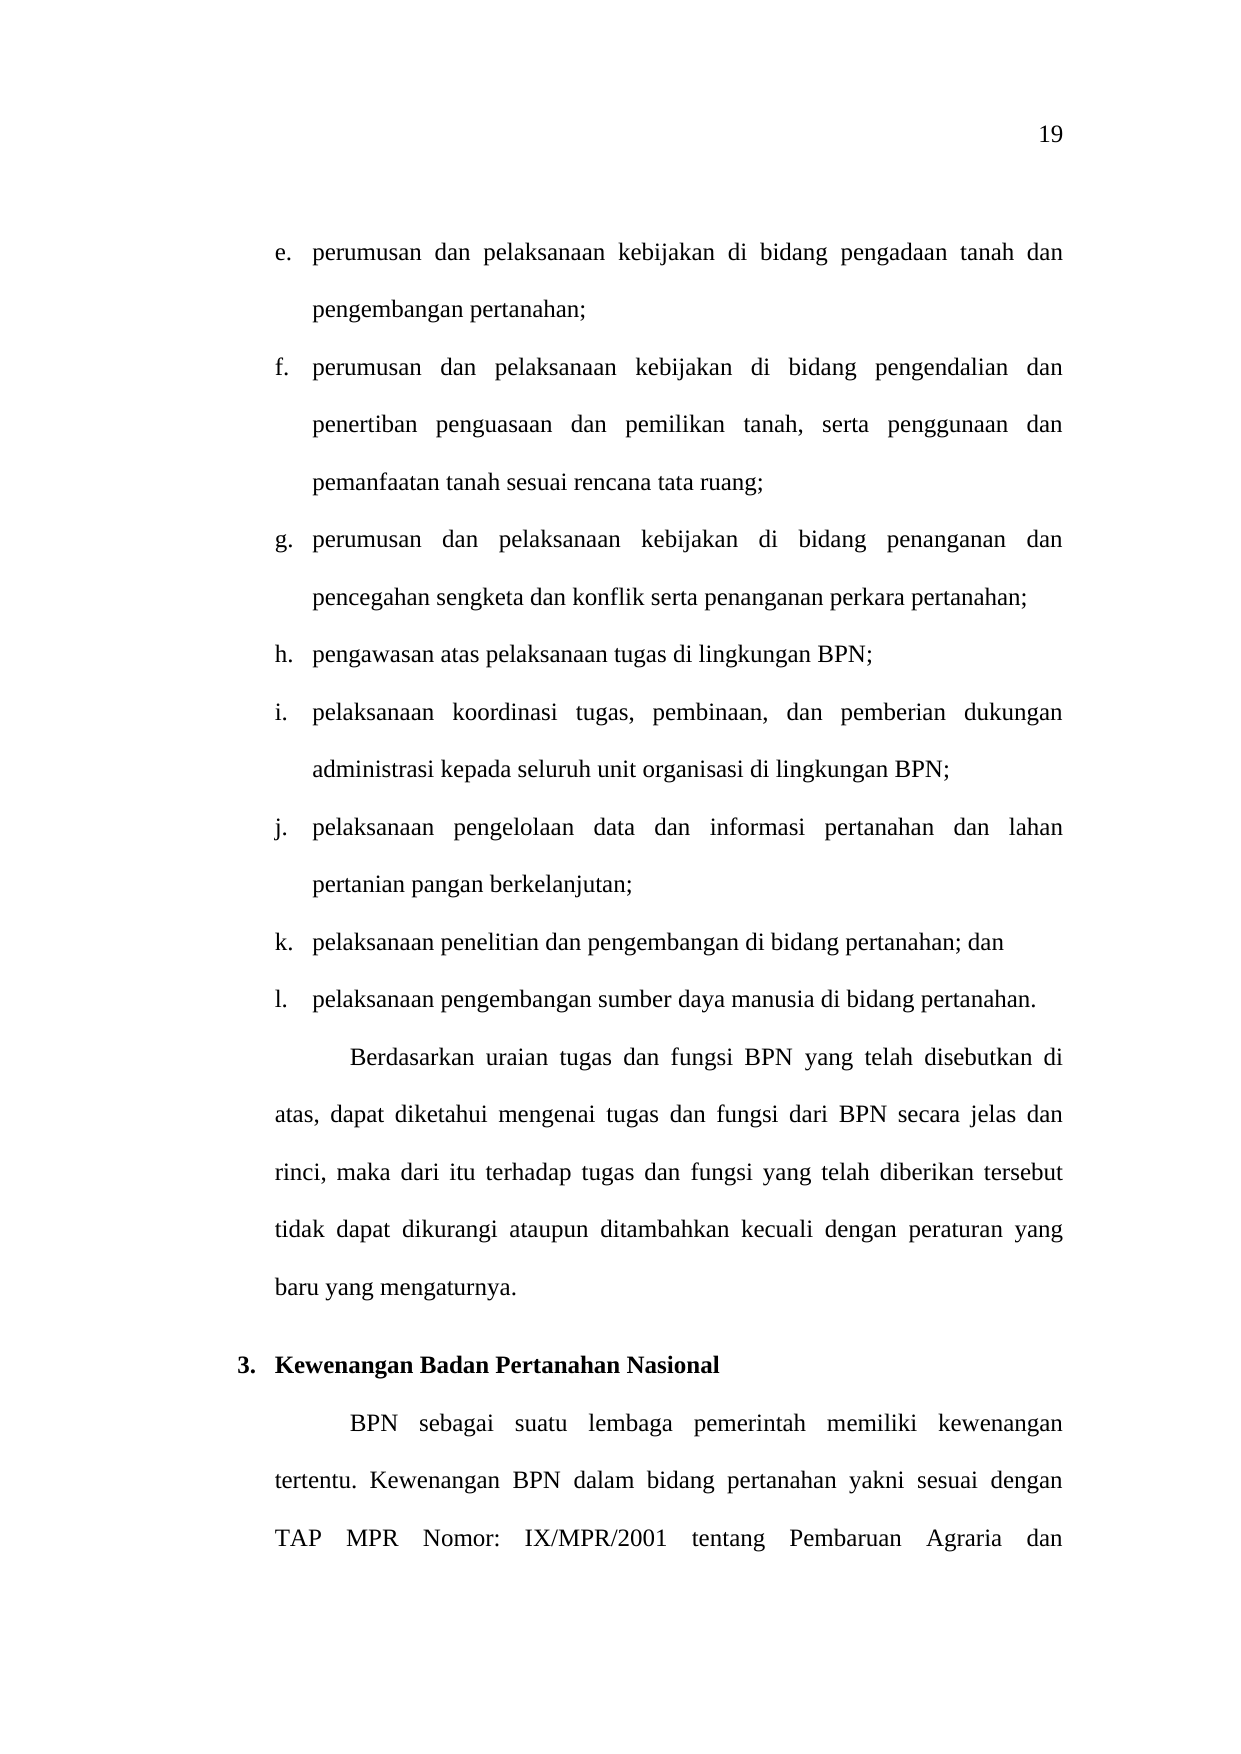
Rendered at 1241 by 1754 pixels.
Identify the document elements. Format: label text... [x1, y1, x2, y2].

list pelaksanaan koordinasi tugas, pembinaan, dan pemberian dukungan administrasi kepada seluruh unit organisasi di lingkungan BPN; [274, 697, 1063, 783]
list pelaksanaan penelitian dan pengembangan di bidang pertanahan; dan [274, 927, 1063, 956]
list Kewenangan Badan Pertanahan Nasional [237, 1350, 1063, 1379]
list perumusan dan pelaksanaan kebijakan di bidang pengadaan tanah dan pengembangan pertanahan; [274, 237, 1063, 323]
list pelaksanaan pengembangan sumber daya manusia di bidang pertanahan. [274, 984, 1063, 1013]
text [274, 1408, 1063, 1552]
list pelaksanaan pengelolaan data dan informasi pertanahan dan lahan pertanian pangan berkelanjutan; [274, 812, 1063, 898]
list pengawasan atas pelaksanaan tugas di lingkungan BPN; [274, 639, 1063, 668]
list perumusan dan pelaksanaan kebijakan di bidang pengendalian dan penertiban penguasaan dan pemilikan tanah, serta penggunaan dan pemanfaatan tanah sesuai rencana tata ruang; [274, 352, 1063, 496]
list perumusan dan pelaksanaan kebijakan di bidang penanganan dan pencegahan sengketa dan konflik serta penanganan perkara pertanahan; [274, 524, 1063, 611]
text Berdasarkan uraian tugas dan fungsi BPN yang telah disebutkan di atas, dapat diketahui mengenai tugas dan fungsi dari BPN secara jelas dan rinci, maka dari itu terhadap tugas dan fungsi yang telah diberikan tersebut tidak dapat dikurangi ataupun ditambahkan kecuali dengan peraturan yang baru yang mengaturnya. [274, 1042, 1063, 1301]
